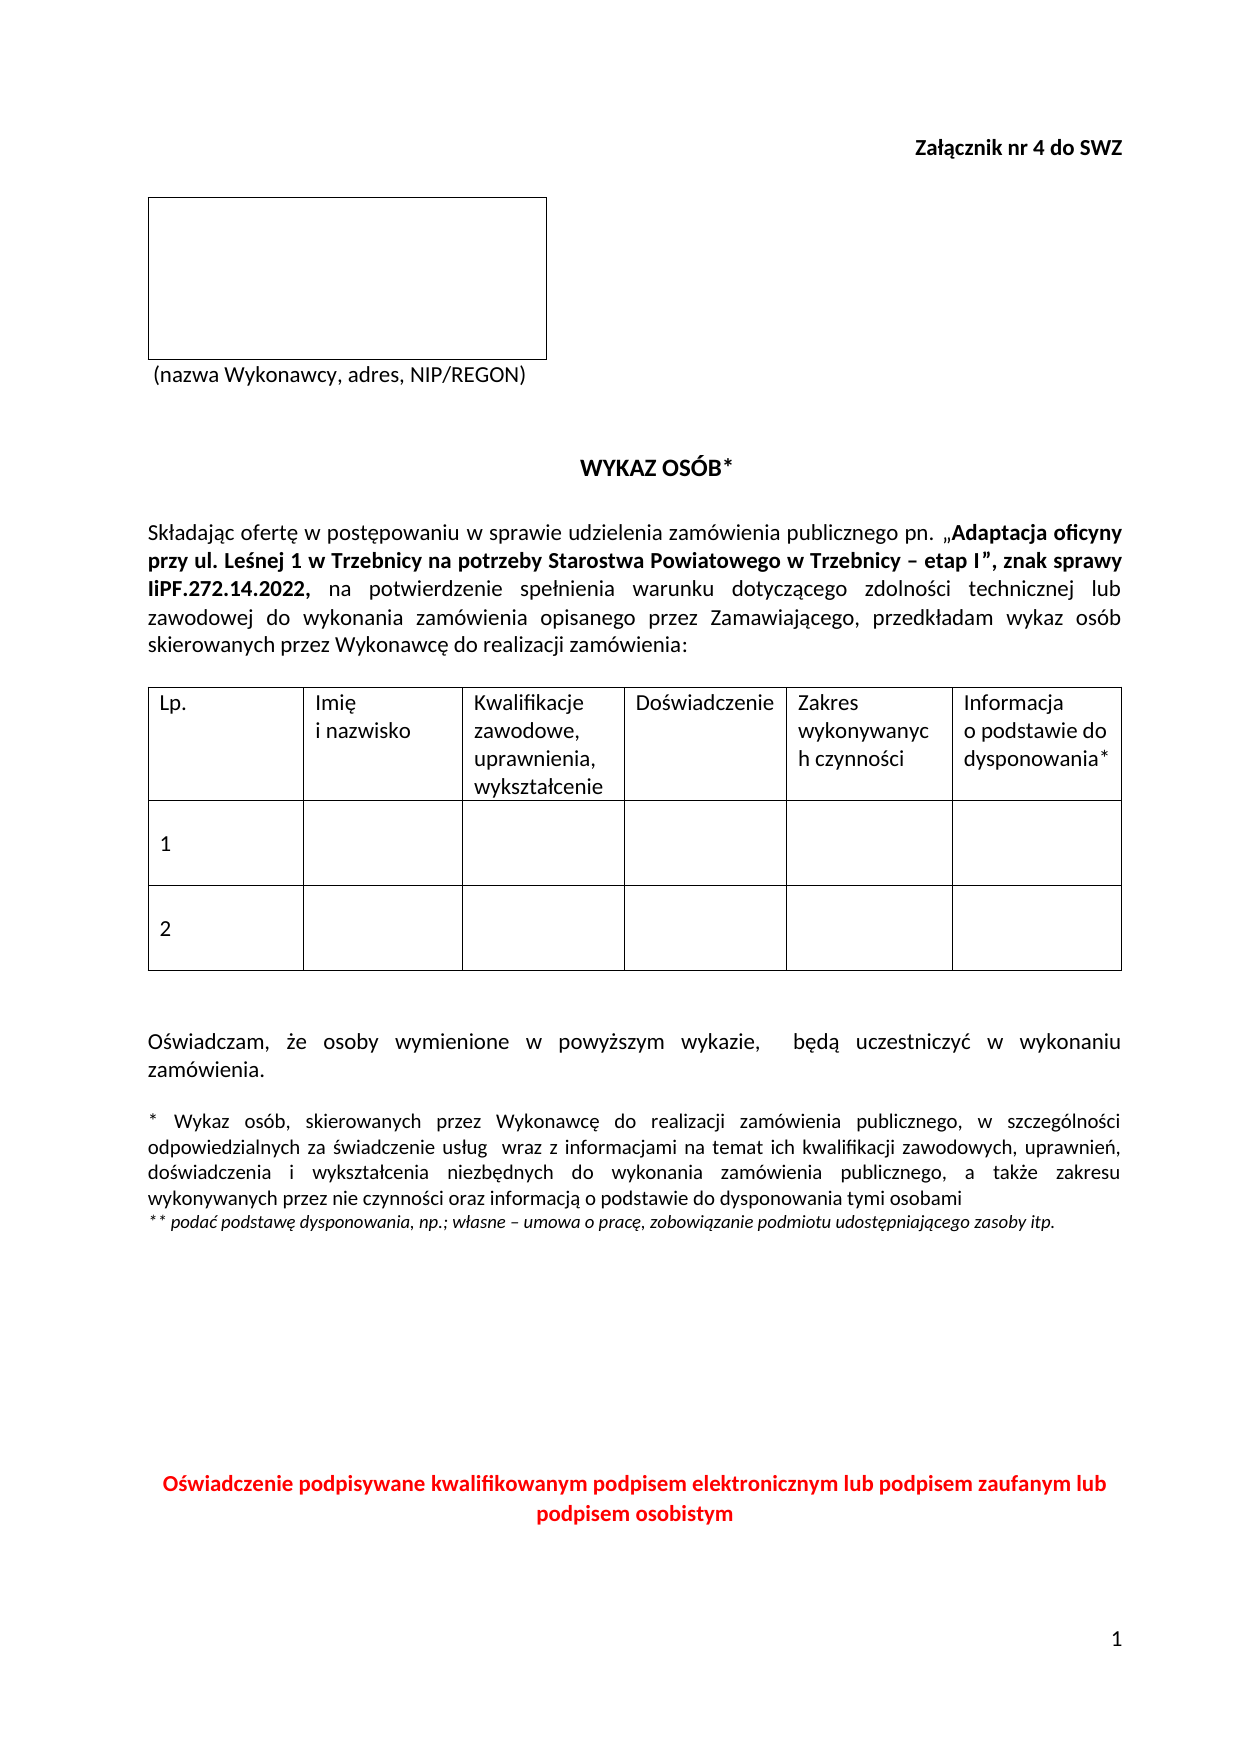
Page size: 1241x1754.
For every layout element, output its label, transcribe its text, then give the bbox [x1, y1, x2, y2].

text Oświadczam, że osoby wymienione w powyższym wykazie, będą uczestniczyć w wykonaniu zamówienia. [148, 1027, 1122, 1083]
table_cell [787, 801, 952, 885]
table_header Zakres wykonywanych czynności [787, 688, 952, 800]
text ** podać podstawę dysponowania, np.; własne – umowa o pracę, zobowiązanie podmiotu udostępniającego zasoby itp. [148, 1210, 1122, 1233]
table_cell 1 [149, 801, 303, 885]
table_header [149, 198, 546, 359]
table_cell [787, 886, 952, 970]
text * Wykaz osób, skierowanych przez Wykonawcę do realizacji zamówienia publicznego, w szczególności odpowiedzialnych za świadczenie usług wraz z informacjami na temat ich kwalifikacji zawodowych, uprawnień, doświadczenia i wykształcenia niezbędnych do wykonania zamówienia publicznego, a także zakresu wykonywanych przez nie czynności oraz informacją o podstawie do dysponowania tymi osobami [148, 1108, 1122, 1210]
table_header Imię i nazwisko [304, 688, 462, 800]
table_header Doświadczenie [625, 688, 786, 800]
table_cell [463, 801, 624, 885]
text Oświadczenie podpisywane kwalifikowanym podpisem elektronicznym lub podpisem zaufanym lub podpisem osobistym [148, 1469, 1122, 1527]
list WYKAZ OSÓB* [192, 452, 1122, 483]
table_header Informacja o podstawie do dysponowania* [953, 688, 1121, 800]
table_cell [463, 886, 624, 970]
table_header Kwalifikacje zawodowe, uprawnienia, wykształcenie [463, 688, 624, 800]
text Składając ofertę w postępowaniu w sprawie udzielenia zamówienia publicznego pn. „Adaptacja oficyny przy ul. Leśnej 1 w Trzebnicy na potrzeby Starostwa Powiatowego w Trzebnicy – etap I”, znak sprawy IiPF.272.14.2022, na potwierdzenie spełnienia warunku dotyczącego zdolności technicznej lub zawodowej do wykonania zamówienia opisanego przez Zamawiającego, przedkładam wykaz osób skierowanych przez Wykonawcę do realizacji zamówienia: [148, 518, 1122, 659]
table_cell [625, 801, 786, 885]
table_header Lp. [149, 688, 303, 800]
table_cell [304, 801, 462, 885]
text Załącznik nr 4 do SWZ [148, 133, 1122, 161]
table_cell 2 [149, 886, 303, 970]
table_cell [304, 886, 462, 970]
table_cell [625, 886, 786, 970]
table_cell [953, 886, 1121, 970]
text (nazwa Wykonawcy, adres, NIP/REGON) [148, 360, 1122, 388]
table_cell [953, 801, 1121, 885]
